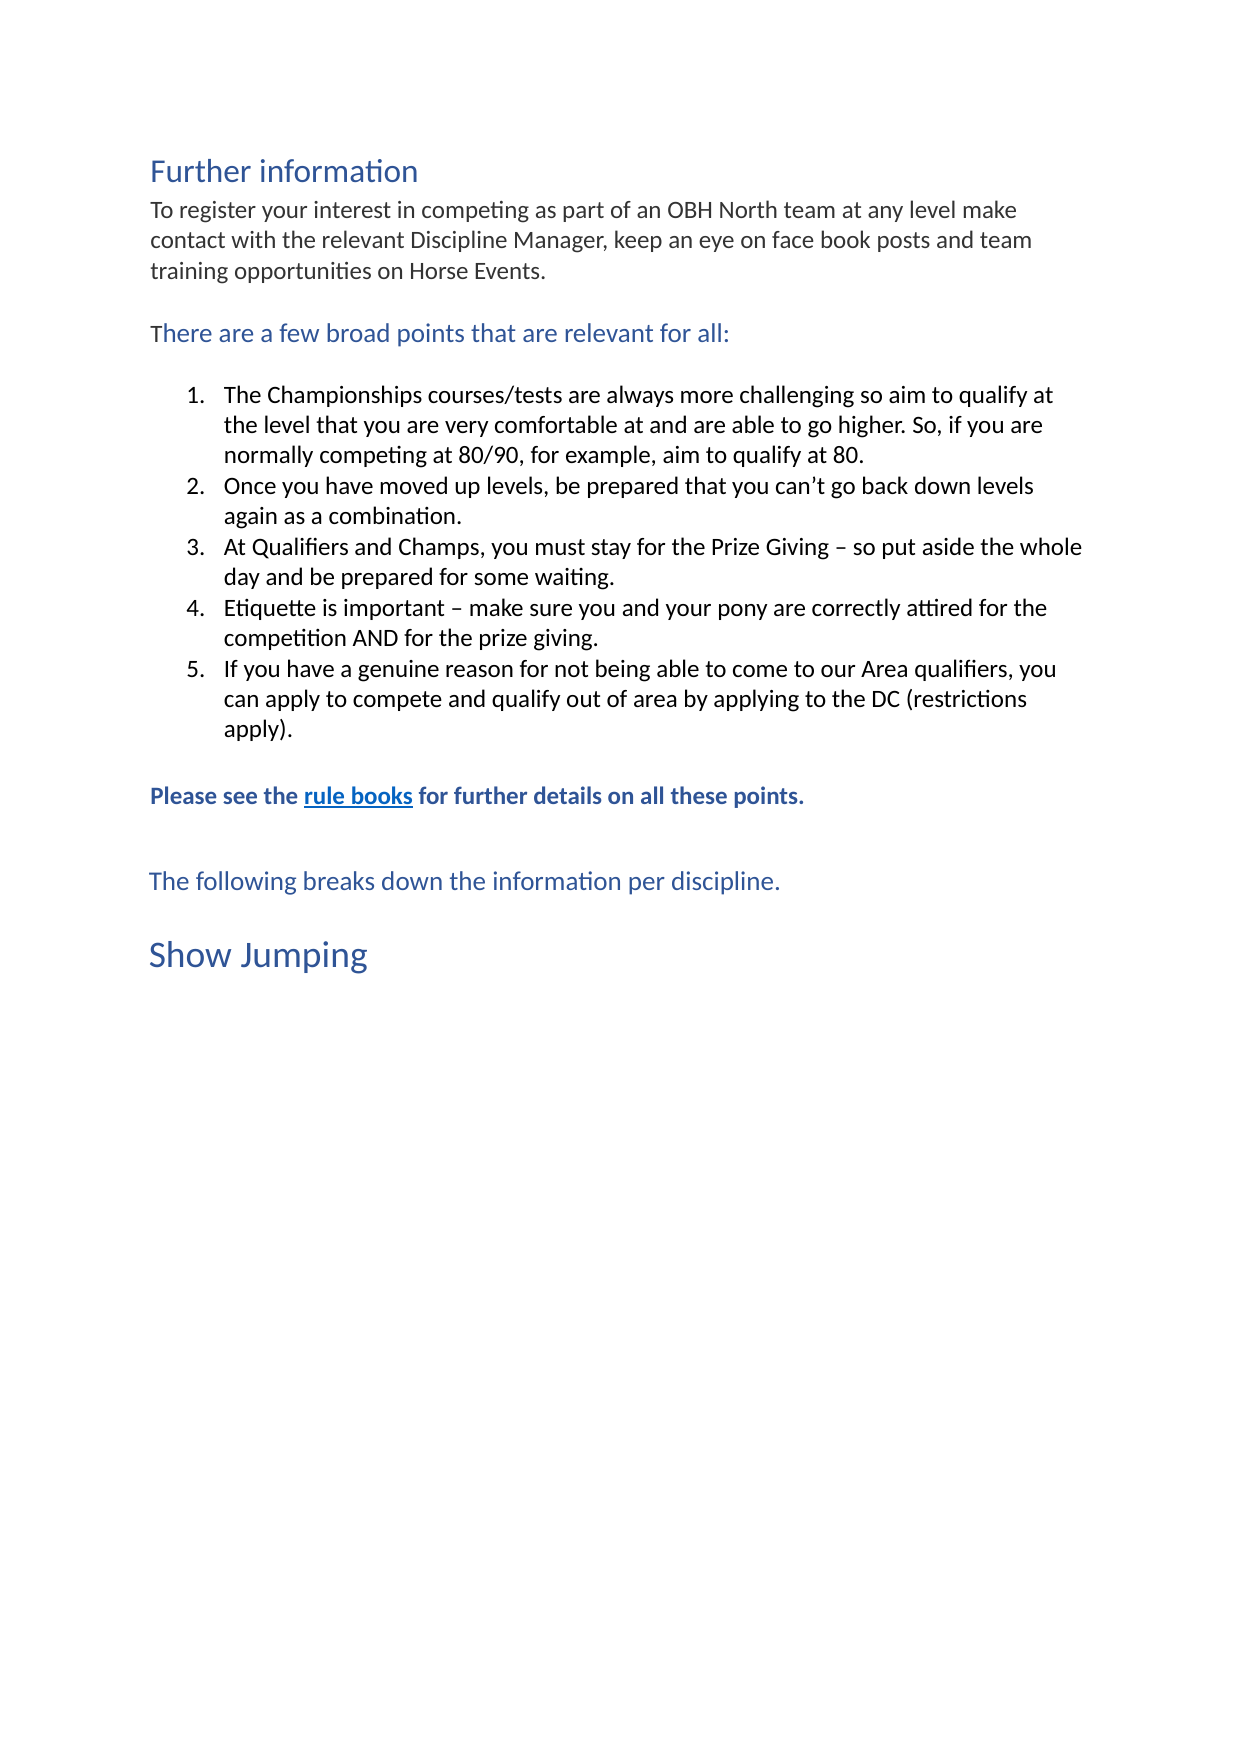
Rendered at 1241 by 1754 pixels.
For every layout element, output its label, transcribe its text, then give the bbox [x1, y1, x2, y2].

subtitle Further information [150, 150, 1089, 191]
list At Qualifiers and Champs, you must stay for the Prize Giving – so put aside the whole day and be prepared for some waiting. [186, 531, 1089, 592]
list If you have a genuine reason for not being able to come to our Area qualifiers, you can apply to compete and qualify out of area by applying to the DC (restrictions apply). [186, 653, 1089, 744]
text To register your interest in competing as part of an OBH North team at any level make contact with the relevant Discipline Manager, keep an eye on face book posts and team training opportunities on Horse Events. [150, 194, 1089, 286]
list Once you have moved up levels, be prepared that you can’t go back down levels again as a combination. [186, 471, 1089, 531]
subtitle Show Jumping [148, 931, 1089, 977]
text Please see the rule books for further details on all these points. [150, 780, 1089, 811]
text There are a few broad points that are relevant for all: [150, 316, 1089, 349]
list Etiquette is important – make sure you and your pony are correctly attired for the competition AND for the prize giving. [186, 592, 1089, 653]
text The following breaks down the information per discipline. [148, 864, 1089, 897]
list The Championships courses/tests are always more challenging so aim to qualify at the level that you are very comfortable at and are able to go higher. So, if you are normally competing at 80/90, for example, aim to qualify at 80. [186, 379, 1089, 470]
